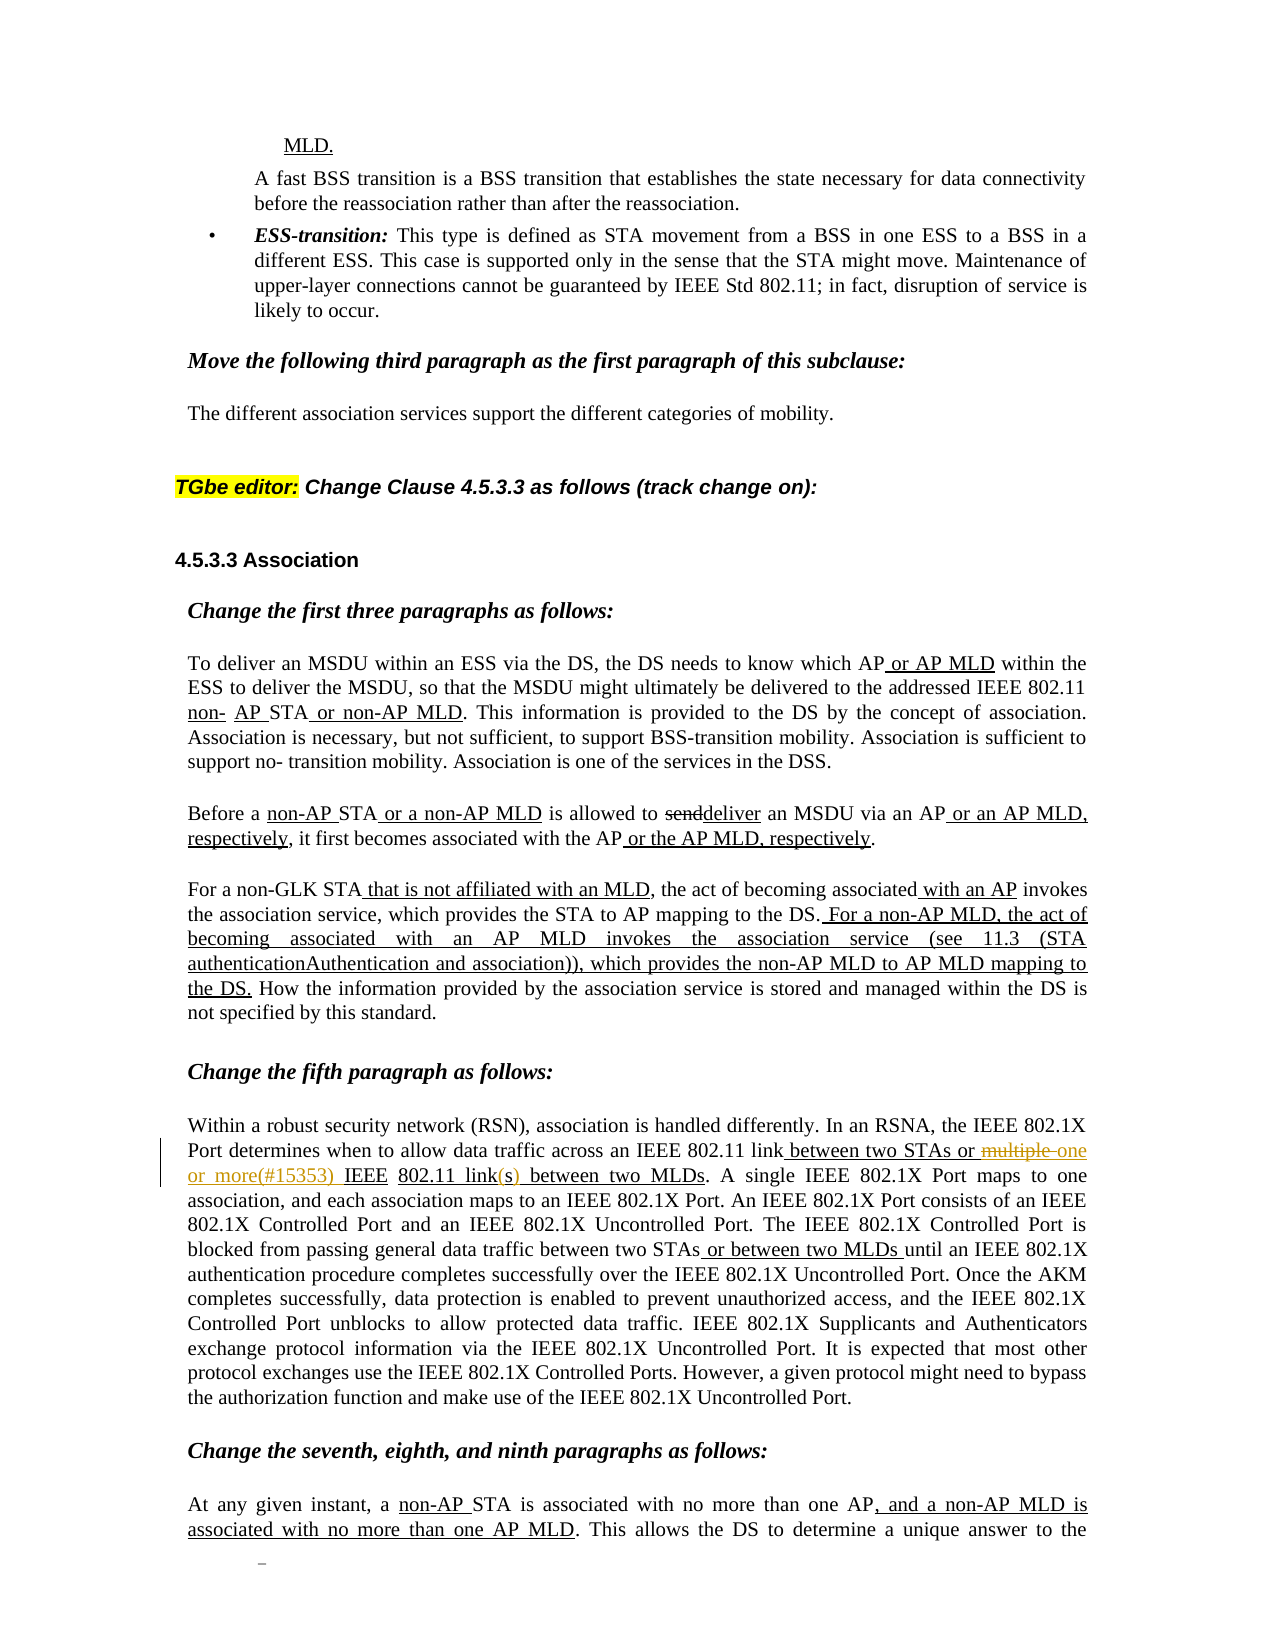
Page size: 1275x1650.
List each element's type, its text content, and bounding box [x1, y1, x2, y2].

text A fast BSS transition is a BSS transition that establishes the state necessary for data connectivity before the reassociation rather than after the reassociation. [254, 166, 1088, 215]
text For a non-GLK STA that is not affiliated with an MLD, the act of becoming associated with an AP invokes the association service, which provides the STA to AP mapping to the DS. For a non-AP MLD, the act of becoming associated with an AP MLD invokes the association service (see 11.3 (STA authenticationAuthentication and association)), which provides the non-AP MLD to AP MLD mapping to the DS. How the information provided by the association service is stored and managed within the DS is not specified by this standard. [187, 877, 1088, 972]
text Change the first three paragraphs as follows: [187, 597, 1100, 624]
text Move the following third paragraph as the first paragraph of this subclause: [187, 347, 1100, 373]
text Change the seventh, eighth, and ninth paragraphs as follows: [187, 1437, 1100, 1463]
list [254, 133, 1088, 157]
list ESS-transition: This type is defined as STA movement from a BSS in one ESS to a BSS in a different ESS. This case is supported only in the sense that the STA might move. Maintenance of upper-layer connections cannot be guaranteed by IEEE Std 802.11; in fact, disruption of service is likely to occur. [208, 223, 1088, 322]
text Before a non-AP STA or a non-AP MLD is allowed to senddeliver an MSDU via an AP or an AP MLD, respectively, it first becomes associated with the AP or the AP MLD, respectively. [187, 801, 1088, 850]
text To deliver an MSDU within an ESS via the DS, the DS needs to know which AP or AP MLD within the ESS to deliver the MSDU, so that the MSDU might ultimately be delivered to the addressed IEEE 802.11 non- AP STA or non-AP MLD. This information is provided to the DS by the concept of association. Association is necessary, but not sufficient, to support BSS-transition mobility. Association is sufficient to support no- transition mobility. Association is one of the services in the DSS. [187, 651, 1088, 773]
text TGbe editor: Change Clause 4.5.3.3 as follows (track change on): [175, 473, 1100, 498]
text 4.5.3.3 Association [175, 548, 1100, 572]
text Within a robust security network (RSN), association is handled differently. In an RSNA, the IEEE 802.1X Port determines when to allow data traffic across an IEEE 802.11 link between two STAs or IEEE 802.11 links between two MLDs. A single IEEE 802.1X Port maps to one association, and each association maps to an IEEE 802.1X Port. An IEEE 802.1X Port consists of an IEEE 802.1X Controlled Port and an IEEE 802.1X Uncontrolled Port. The IEEE 802.1X Controlled Port is blocked from passing general data traffic between two STAs or between two MLDs until an IEEE 802.1X authentication procedure completes successfully over the IEEE 802.1X Uncontrolled Port. Once the AKM completes successfully, data protection is enabled to prevent unauthorized access, and the IEEE 802.1X Controlled Port unblocks to allow protected data traffic. IEEE 802.1X Supplicants and Authenticators exchange protocol information via the IEEE 802.1X Uncontrolled Port. It is expected that most other protocol exchanges use the IEEE 802.1X Controlled Ports. However, a given protocol might need to bypass the authorization function and make use of the IEEE 802.1X Uncontrolled Port. [187, 1113, 1088, 1409]
text The different association services support the different categories of mobility. [187, 401, 1100, 424]
text Change the fifth paragraph as follows: [187, 1058, 1100, 1084]
text For a non-GLK STA that is not affiliated with an MLD, the act of becoming associated with an AP invokes the association service, which provides the STA to AP mapping to the DS. For a non-AP MLD, the act of becoming associated with an AP MLD invokes the association service (see 11.3 (STA authenticationAuthentication and association)), which provides the non-AP MLD to AP MLD mapping to the DS. How the information provided by the association service is stored and managed within the DS is not specified by this standard. [187, 973, 1088, 1024]
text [187, 1492, 1088, 1541]
